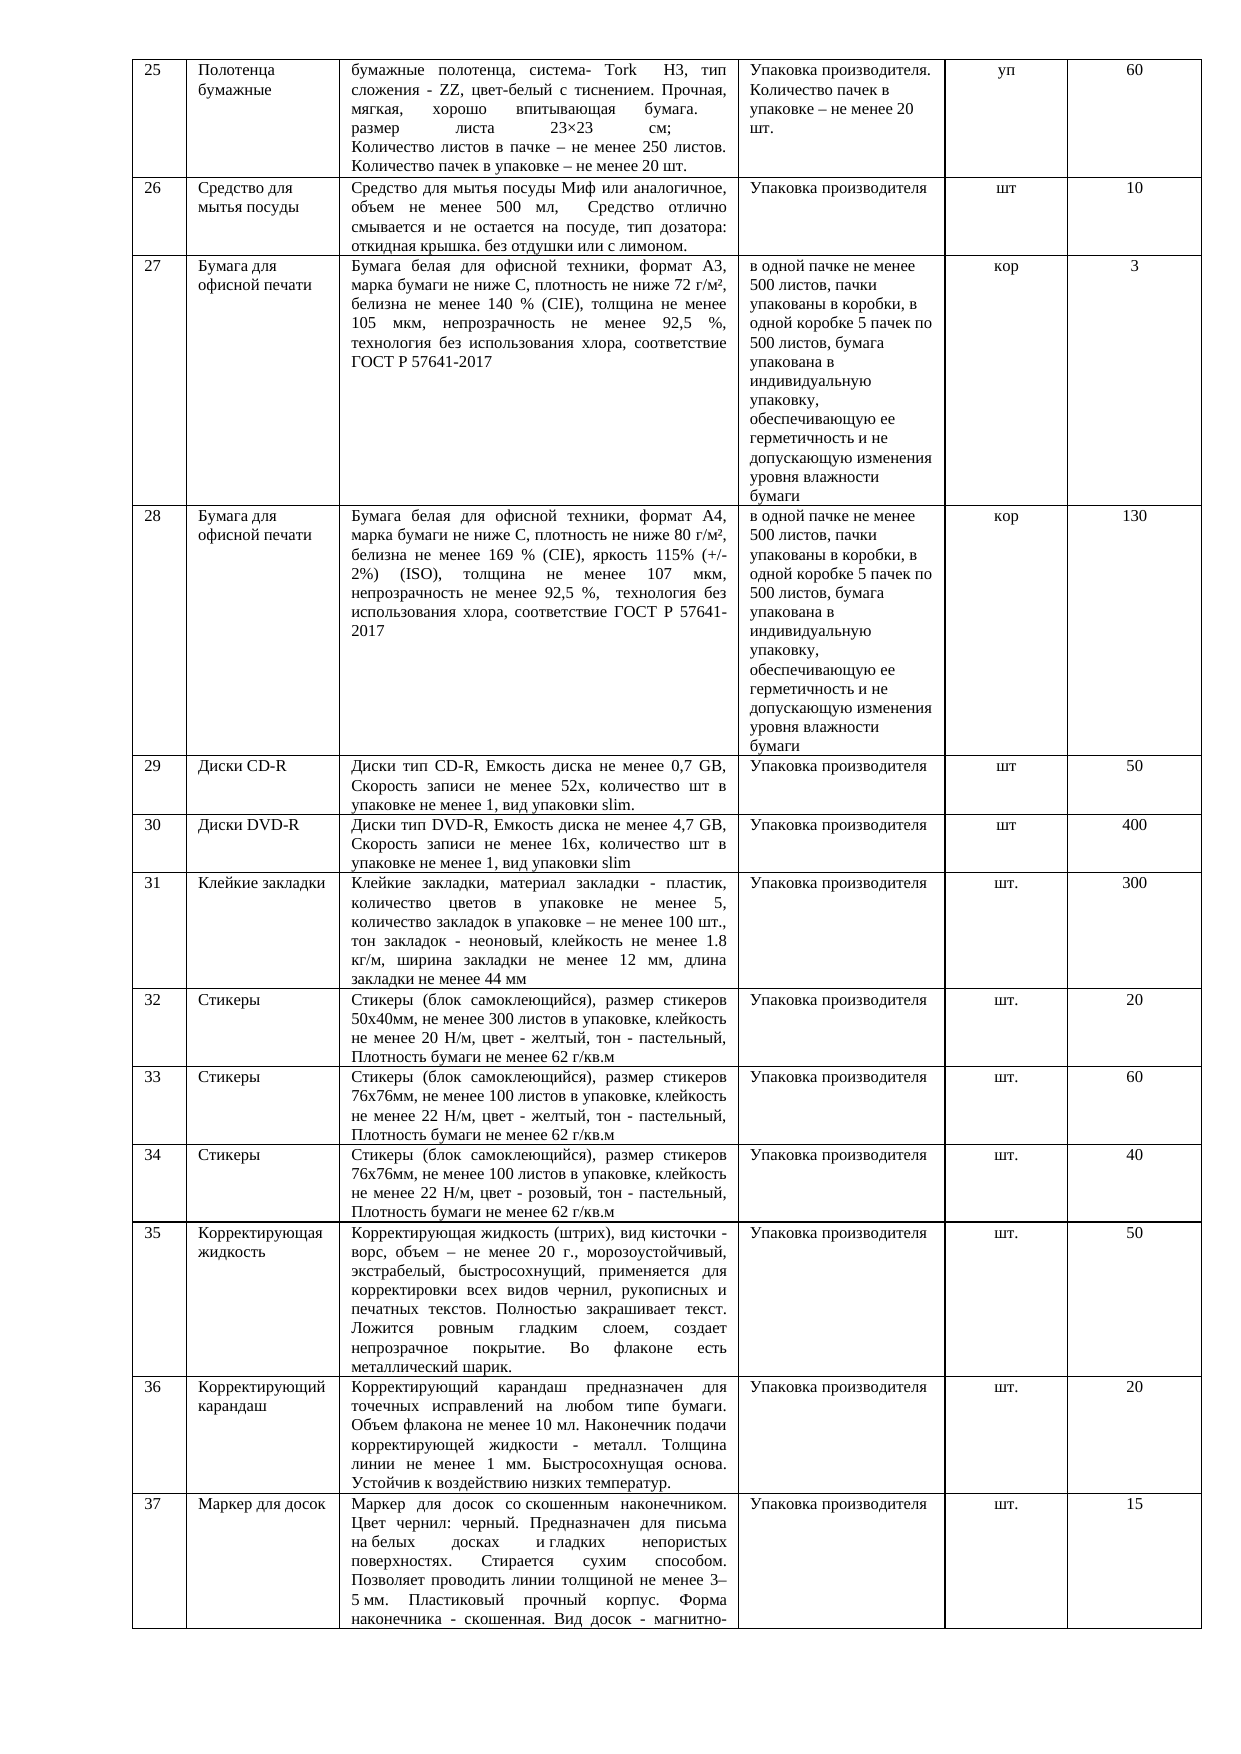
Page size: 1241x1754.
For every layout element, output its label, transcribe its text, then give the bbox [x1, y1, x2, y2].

table_cell Диски тип DVD-R, Емкость диска не менее 4,7 GB, Скорость записи не менее 16х, количество шт в упаковке не менее 1, вид упаковки slim [340, 815, 738, 872]
table_cell 35 [133, 1223, 186, 1376]
table_cell Упаковка производителя [739, 756, 944, 814]
table_cell 20 [1068, 989, 1201, 1066]
table_cell Упаковка производителя [739, 873, 944, 988]
table_cell кор [946, 506, 1067, 755]
table_cell Корректирующий карандаш предназначен для точечных исправлений на любом типе бумаги. Объем флакона не менее 10 мл. Наконечник подачи корректирующей жидкости - металл. Толщина линии не менее 1 мм. Быстросохнущая основа. Устойчив к воздействию низких температур. [340, 1377, 738, 1492]
table_cell шт. [946, 989, 1067, 1066]
table_cell шт [946, 756, 1067, 814]
table_cell 15 [1068, 1494, 1201, 1628]
table_cell Маркер для досок [187, 1494, 339, 1628]
table_cell Диски CD-R [187, 756, 339, 814]
table_cell Упаковка производителя [739, 1067, 944, 1144]
table_cell 32 [133, 989, 186, 1066]
table_cell шт. [946, 1145, 1067, 1221]
table_cell 26 [133, 178, 186, 255]
table_cell Стикеры (блок самоклеющийся), размер стикеров 50x40мм, не менее 300 листов в упаковке, клейкость не менее 20 Н/м, цвет - желтый, тон - пастельный, Плотность бумаги не менее 62 г/кв.м [340, 989, 738, 1066]
table_cell 50 [1068, 756, 1201, 814]
table_cell бумажные полотенца, система- Tork H3, тип сложения - ZZ, цвет-белый с тиснением. Прочная, мягкая, хорошо впитывающая бумага. размер листа 23×23 см; Количество листов в пачке – не менее 250 листов. Количество пачек в упаковке – не менее 20 шт. [340, 60, 738, 177]
table_cell Корректирующий карандаш [187, 1377, 339, 1492]
table_cell Бумага для офисной печати [187, 506, 339, 755]
table_cell шт. [946, 1377, 1067, 1492]
table_cell уп [946, 60, 1067, 177]
table_cell Бумага белая для офисной техники, формат А3, марка бумаги не ниже С, плотность не ниже 72 г/м², белизна не менее 140 % (CIE), толщина не менее 105 мкм, непрозрачность не менее 92,5 %, технология без использования хлора, соответствие ГОСТ Р 57641-2017 [340, 256, 738, 505]
table_cell 33 [133, 1067, 186, 1144]
table_cell Клейкие закладки, материал закладки - пластик, количество цветов в упаковке не менее 5, количество закладок в упаковке – не менее 100 шт., тон закладок - неоновый, клейкость не менее 1.8 кг/м, ширина закладки не менее 12 мм, длина закладки не менее 44 мм [340, 873, 738, 988]
table_cell Упаковка производителя [739, 815, 944, 872]
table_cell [340, 1494, 738, 1628]
table_cell 37 [133, 1494, 186, 1628]
table_cell 10 [1068, 178, 1201, 255]
table_cell 31 [133, 873, 186, 988]
table_cell Корректирующая жидкость (штрих), вид кисточки - ворс, объем – не менее 20 г., морозоустойчивый, экстрабелый, быстросохнущий, применяется для корректировки всех видов чернил, рукописных и печатных текстов. Полностью закрашивает текст. Ложится ровным гладким слоем, создает непрозрачное покрытие. Во флаконе есть металлический шарик. [340, 1223, 738, 1376]
table_cell Упаковка производителя [739, 1223, 944, 1376]
table_cell Диски DVD-R [187, 815, 339, 872]
table_cell шт. [946, 1067, 1067, 1144]
table_cell Стикеры [187, 1145, 339, 1221]
table_cell Стикеры [187, 1067, 339, 1144]
table_cell 20 [1068, 1377, 1201, 1492]
table_cell Диски тип CD-R, Емкость диска не менее 0,7 GB, Скорость записи не менее 52х, количество шт в упаковке не менее 1, вид упаковки slim. [340, 756, 738, 814]
table_cell 400 [1068, 815, 1201, 872]
table_cell Бумага белая для офисной техники, формат А4, марка бумаги не ниже С, плотность не ниже 80 г/м², белизна не менее 169 % (CIE), яркость 115% (+/- 2%) (ISO), толщина не менее 107 мкм, непрозрачность не менее 92,5 %, технология без использования хлора, соответствие ГОСТ Р 57641-2017 [340, 506, 738, 755]
table_cell в одной пачке не менее 500 листов, пачки упакованы в коробки, в одной коробке 5 пачек по 500 листов, бумага упакована в индивидуальную упаковку, обеспечивающую ее герметичность и не допускающую изменения уровня влажности бумаги [739, 506, 944, 755]
table_cell 27 [133, 256, 186, 505]
table_cell в одной пачке не менее 500 листов, пачки упакованы в коробки, в одной коробке 5 пачек по 500 листов, бумага упакована в индивидуальную упаковку, обеспечивающую ее герметичность и не допускающую изменения уровня влажности бумаги [739, 256, 944, 505]
table_cell 300 [1068, 873, 1201, 988]
table_cell 30 [133, 815, 186, 872]
table_cell Упаковка производителя [739, 178, 944, 255]
table_cell шт. [946, 1494, 1067, 1628]
table_cell Клейкие закладки [187, 873, 339, 988]
table_cell 60 [1068, 1067, 1201, 1144]
table_cell Средство для мытья посуды Миф или аналогичное, объем не менее 500 мл, Средство отлично смывается и не остается на посуде, тип дозатора: откидная крышка. без отдушки или с лимоном. [340, 178, 738, 255]
table_cell Полотенца бумажные [187, 60, 339, 177]
table_cell 40 [1068, 1145, 1201, 1221]
table_cell Упаковка производителя [739, 1145, 944, 1221]
table_cell Стикеры (блок самоклеющийся), размер стикеров 76x76мм, не менее 100 листов в упаковке, клейкость не менее 22 Н/м, цвет - розовый, тон - пастельный, Плотность бумаги не менее 62 г/кв.м [340, 1145, 738, 1221]
table_cell 34 [133, 1145, 186, 1221]
table_cell 50 [1068, 1223, 1201, 1376]
table_cell Упаковка производителя. Количество пачек в упаковке – не менее 20 шт. [739, 60, 944, 177]
table_cell 130 [1068, 506, 1201, 755]
table_cell кор [946, 256, 1067, 505]
table_cell шт [946, 178, 1067, 255]
table_cell Стикеры (блок самоклеющийся), размер стикеров 76x76мм, не менее 100 листов в упаковке, клейкость не менее 22 Н/м, цвет - желтый, тон - пастельный, Плотность бумаги не менее 62 г/кв.м [340, 1067, 738, 1144]
table_cell Упаковка производителя [739, 1377, 944, 1492]
table_cell 60 [1068, 60, 1201, 177]
table_cell Бумага для офисной печати [187, 256, 339, 505]
table_cell Упаковка производителя [739, 989, 944, 1066]
table_cell Стикеры [187, 989, 339, 1066]
table_cell 29 [133, 756, 186, 814]
table_cell Средство для мытья посуды [187, 178, 339, 255]
table_cell 36 [133, 1377, 186, 1492]
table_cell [739, 1494, 944, 1628]
table_cell шт. [946, 873, 1067, 988]
table_cell 25 [133, 60, 186, 177]
table_cell 28 [133, 506, 186, 755]
table_cell Корректирующая жидкость [187, 1223, 339, 1376]
table_cell шт [946, 815, 1067, 872]
table_cell шт. [946, 1223, 1067, 1376]
table_cell 3 [1068, 256, 1201, 505]
